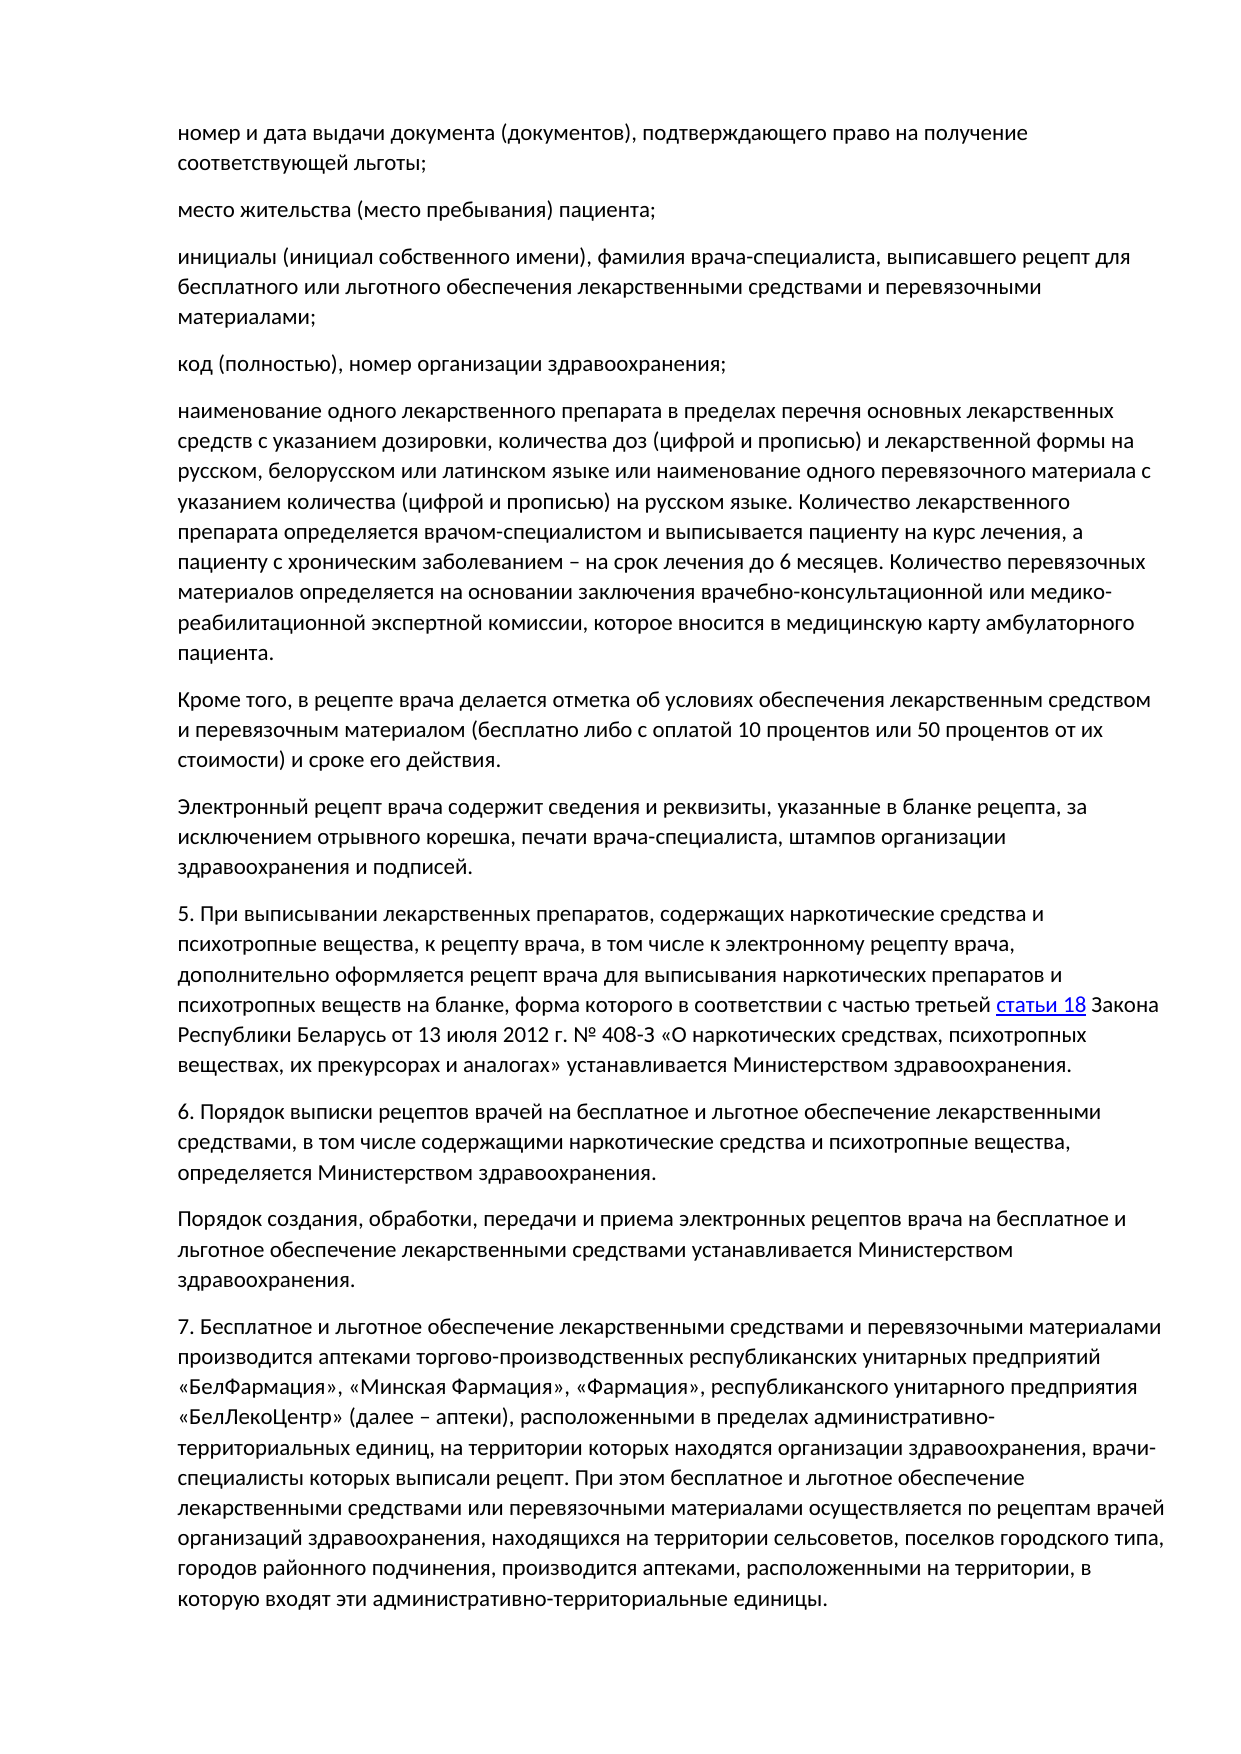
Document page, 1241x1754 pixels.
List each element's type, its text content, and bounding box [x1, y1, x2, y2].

text Кроме того, в рецепте врача делается отметка об условиях обеспечения лекарственным средством и перевязочным материалом (бесплатно либо с оплатой 10 процентов или 50 процентов от их стоимости) и сроке его действия. [177, 685, 1167, 773]
text инициалы (инициал собственного имени), фамилия врача-специалиста, выписавшего рецепт для бесплатного или льготного обеспечения лекарственными средствами и перевязочными материалами; [177, 242, 1167, 331]
text Электронный рецепт врача содержит сведения и реквизиты, указанные в бланке рецепта, за исключением отрывного корешка, печати врача-специалиста, штампов организации здравоохранения и подписей. [177, 792, 1167, 881]
text 5. При выписывании лекарственных препаратов, содержащих наркотические средства и психотропные вещества, к рецепту врача, в том числе к электронному рецепту врача, дополнительно оформляется рецепт врача для выписывания наркотических препаратов и психотропных веществ на бланке, форма которого в соответствии с частью третьей статьи 18 Закона Республики Беларусь от 13 июля 2012 г. № 408-З «О наркотических средствах, психотропных веществах, их прекурсорах и аналогах» устанавливается Министерством здравоохранения. [177, 899, 1167, 1078]
text 7. Бесплатное и льготное обеспечение лекарственными средствами и перевязочными материалами производится аптеками торгово-производственных республиканских унитарных предприятий «БелФармация», «Минская Фармация», «Фармация», республиканского унитарного предприятия «БелЛекоЦентр» (далее – аптеки), расположенными в пределах административно-территориальных единиц, на территории которых находятся организации здравоохранения, врачи-специалисты которых выписали рецепт. При этом бесплатное и льготное обеспечение лекарственными средствами или перевязочными материалами осуществляется по рецептам врачей организаций здравоохранения, находящихся на территории сельсоветов, поселков городского типа, городов районного подчинения, производится аптеками, расположенными на территории, в которую входят эти административно-территориальные единицы. [177, 1312, 1167, 1612]
text Порядок создания, обработки, передачи и приема электронных рецептов врача на бесплатное и льготное обеспечение лекарственными средствами устанавливается Министерством здравоохранения. [177, 1204, 1167, 1293]
text номер и дата выдачи документа (документов), подтверждающего право на получение соответствующей льготы; [177, 118, 1167, 176]
text наименование одного лекарственного препарата в пределах перечня основных лекарственных средств с указанием дозировки, количества доз (цифрой и прописью) и лекарственной формы на русском, белорусском или латинском языке или наименование одного перевязочного материала с указанием количества (цифрой и прописью) на русском языке. Количество лекарственного препарата определяется врачом-специалистом и выписывается пациенту на курс лечения, а пациенту с хроническим заболеванием – на срок лечения до 6 месяцев. Количество перевязочных материалов определяется на основании заключения врачебно-консультационной или медико-реабилитационной экспертной комиссии, которое вносится в медицинскую карту амбулаторного пациента. [177, 396, 1167, 666]
text код (полностью), номер организации здравоохранения; [177, 349, 1167, 377]
text место жительства (место пребывания) пациента; [177, 195, 1167, 223]
text 6. Порядок выписки рецептов врачей на бесплатное и льготное обеспечение лекарственными средствами, в том числе содержащими наркотические средства и психотропные вещества, определяется Министерством здравоохранения. [177, 1097, 1167, 1186]
